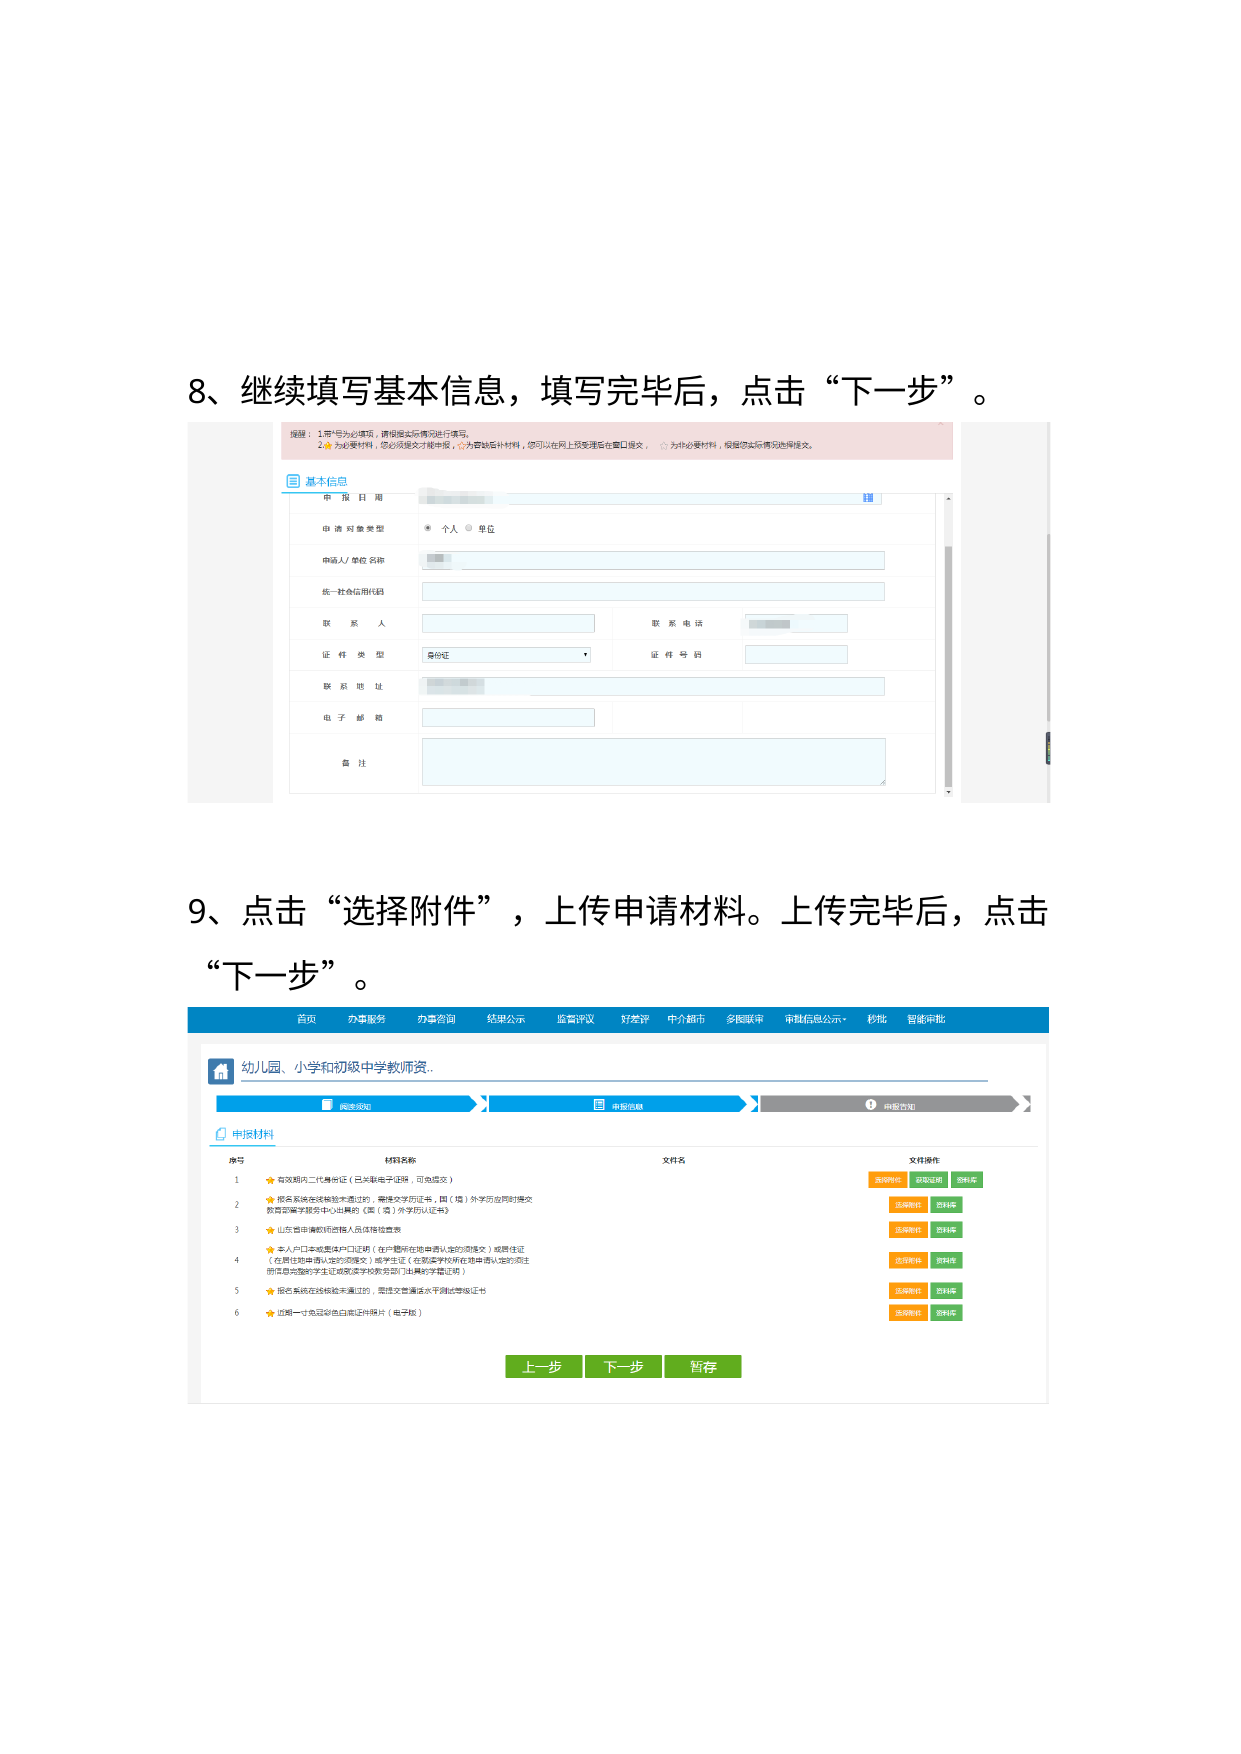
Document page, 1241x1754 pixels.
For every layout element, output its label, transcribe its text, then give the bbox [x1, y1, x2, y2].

text 8、继续填写基本信息，填写完毕后，点击“下一步”。 [187, 357, 1053, 422]
picture [187, 1034, 1049, 1404]
picture [369, 1016, 375, 1023]
picture [187, 422, 1051, 803]
text 9、点击“选择附件”，上传申请材料。上传完毕后，点击“下一步”。 [187, 877, 1053, 1007]
